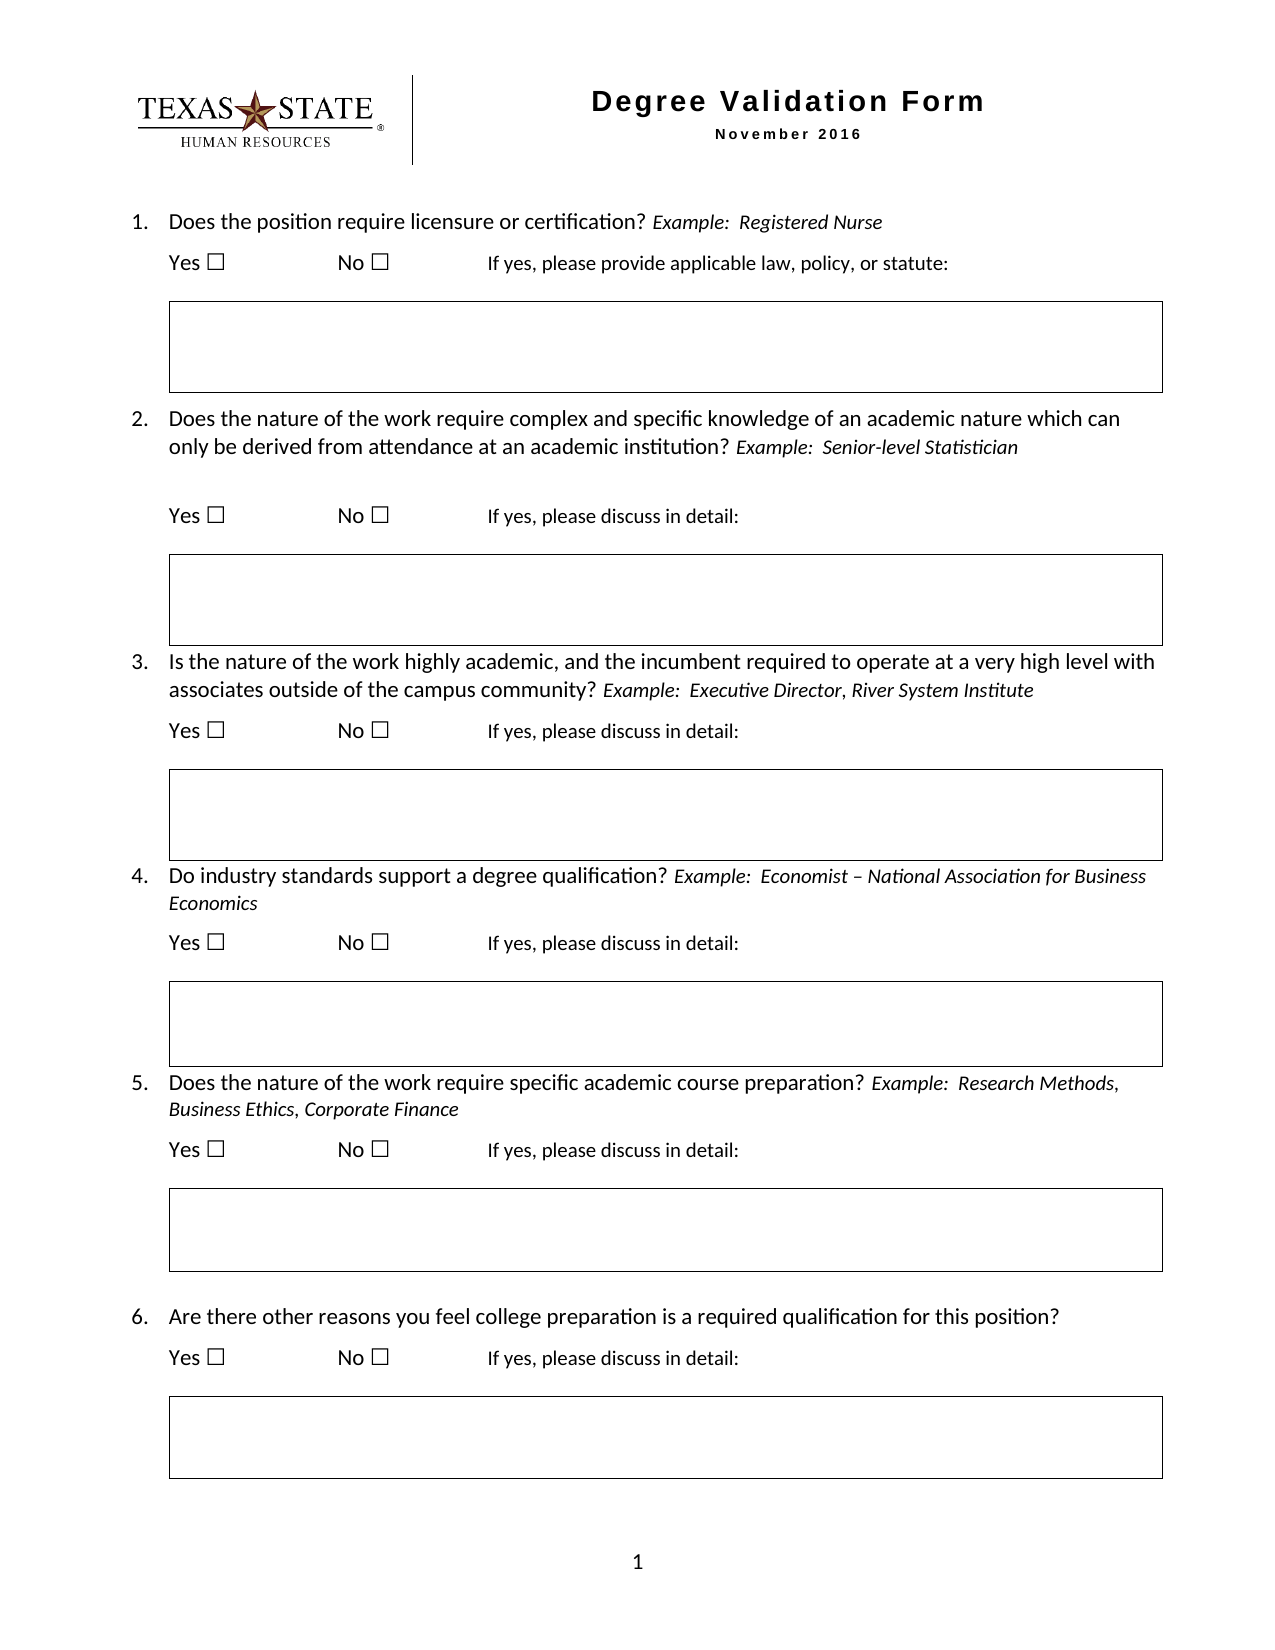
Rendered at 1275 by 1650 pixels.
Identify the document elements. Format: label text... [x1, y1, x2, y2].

list Does the position require licensure or certification? Example: Registered Nurse [131, 207, 1162, 235]
text Yes No If yes, please discuss in detail: [169, 499, 1162, 530]
table_header [170, 302, 1162, 392]
table_header [170, 1189, 1162, 1271]
table_header [170, 1397, 1162, 1478]
text Yes No If yes, please discuss in detail: [169, 1341, 1162, 1372]
text Yes No If yes, please discuss in detail: [169, 714, 1162, 745]
text Yes No If yes, please discuss in detail: [169, 1133, 1162, 1164]
picture [123, 75, 387, 165]
list Are there other reasons you feel college preparation is a required qualification for this position? [131, 1302, 1162, 1330]
table_header [170, 770, 1162, 859]
list Does the nature of the work require complex and specific knowledge of an academic nature which can only be derived from attendance at an academic institution? Example: Senior-level Statistician [131, 404, 1162, 488]
text Yes No If yes, please discuss in detail: [169, 926, 1162, 957]
list Does the nature of the work require specific academic course preparation? Example: Research Methods, Business Ethics, Corporate Finance [131, 1068, 1162, 1122]
list Do industry standards support a degree qualification? Example: Economist – National Association for Business Economics [131, 862, 1162, 915]
text Yes No If yes, please provide applicable law, policy, or statute: [169, 246, 1162, 277]
table_header [170, 982, 1162, 1066]
table_header [170, 555, 1162, 644]
list Is the nature of the work highly academic, and the incumbent required to operate at a very high level with associates outside of the campus community? Example: Executive Director, River System Institute [131, 647, 1162, 703]
